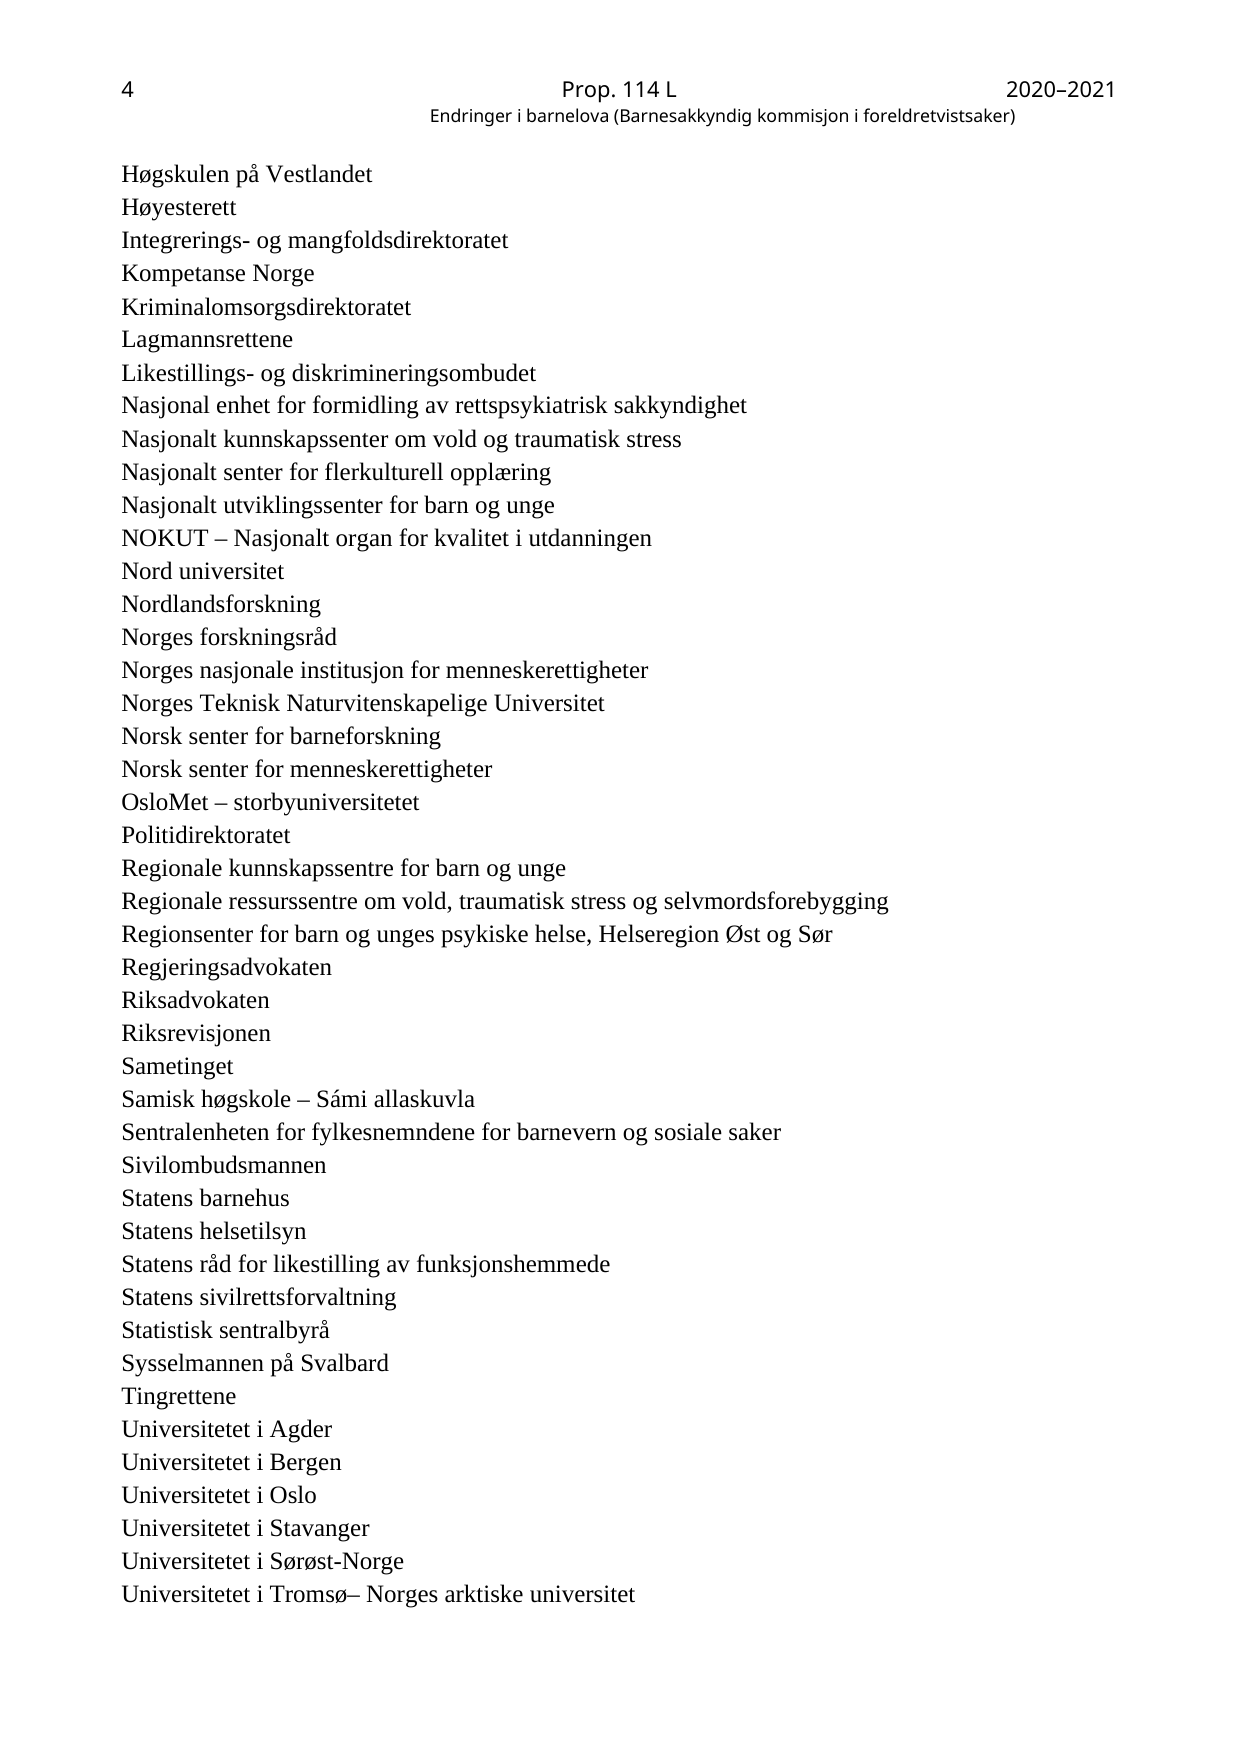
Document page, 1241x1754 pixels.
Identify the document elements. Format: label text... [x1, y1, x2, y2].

list Nasjonal enhet for formidling av rettspsykiatrisk sakkyndighet [121, 391, 1119, 419]
list Statens helsetilsyn [121, 1216, 1119, 1245]
list Høyesterett [121, 192, 1119, 221]
list Riksrevisjonen [121, 1018, 1119, 1047]
list Nasjonalt kunnskapssenter om vold og traumatisk stress [121, 424, 1119, 452]
list Regjeringsadvokaten [121, 952, 1119, 981]
list Nordlandsforskning [121, 589, 1119, 617]
list Tingrettene [121, 1381, 1119, 1410]
list Universitetet i Stavanger [121, 1513, 1119, 1542]
list Sivilombudsmannen [121, 1150, 1119, 1179]
list Regionale kunnskapssentre for barn og unge [121, 853, 1119, 882]
list Regionsenter for barn og unges psykiske helse, Helseregion Øst og Sør [121, 919, 1119, 948]
list Riksadvokaten [121, 985, 1119, 1014]
list Nord universitet [121, 556, 1119, 584]
list OsloMet – storbyuniversitetet [121, 787, 1119, 816]
list Statens sivilrettsforvaltning [121, 1282, 1119, 1311]
list Universitetet i Tromsø– Norges arktiske universitet [121, 1579, 1119, 1608]
list Kompetanse Norge [121, 258, 1119, 287]
list Statens barnehus [121, 1183, 1119, 1212]
list Sametinget [121, 1051, 1119, 1080]
list Nasjonalt senter for flerkulturell opplæring [121, 457, 1119, 485]
list NOKUT – Nasjonalt organ for kvalitet i utdanningen [121, 523, 1119, 551]
list Statens råd for likestilling av funksjonshemmede [121, 1249, 1119, 1278]
list Sentralenheten for fylkesnemndene for barnevern og sosiale saker [121, 1117, 1119, 1146]
list Høgskulen på Vestlandet [121, 159, 1119, 188]
list Lagmannsrettene [121, 324, 1119, 353]
list Sysselmannen på Svalbard [121, 1348, 1119, 1377]
list Universitetet i Bergen [121, 1447, 1119, 1476]
list Kriminalomsorgsdirektoratet [121, 292, 1119, 320]
list Integrerings- og mangfoldsdirektoratet [121, 226, 1119, 254]
list Statistisk sentralbyrå [121, 1315, 1119, 1344]
list Nasjonalt utviklingssenter for barn og unge [121, 490, 1119, 518]
list Samisk høgskole – Sámi allaskuvla [121, 1084, 1119, 1113]
list Universitetet i Oslo [121, 1480, 1119, 1509]
list Norges nasjonale institusjon for menneskerettigheter [121, 655, 1119, 683]
list Norsk senter for barneforskning [121, 721, 1119, 749]
list Universitetet i Agder [121, 1414, 1119, 1443]
list Likestillings- og diskrimineringsombudet [121, 358, 1119, 386]
list Norges forskningsråd [121, 622, 1119, 651]
list Universitetet i Sørøst-Norge [121, 1546, 1119, 1575]
list Norsk senter for menneskerettigheter [121, 754, 1119, 783]
list Regionale ressurssentre om vold, traumatisk stress og selvmordsforebygging [121, 886, 1119, 915]
list Norges Teknisk Naturvitenskapelige Universitet [121, 688, 1119, 717]
list Politidirektoratet [121, 820, 1119, 849]
